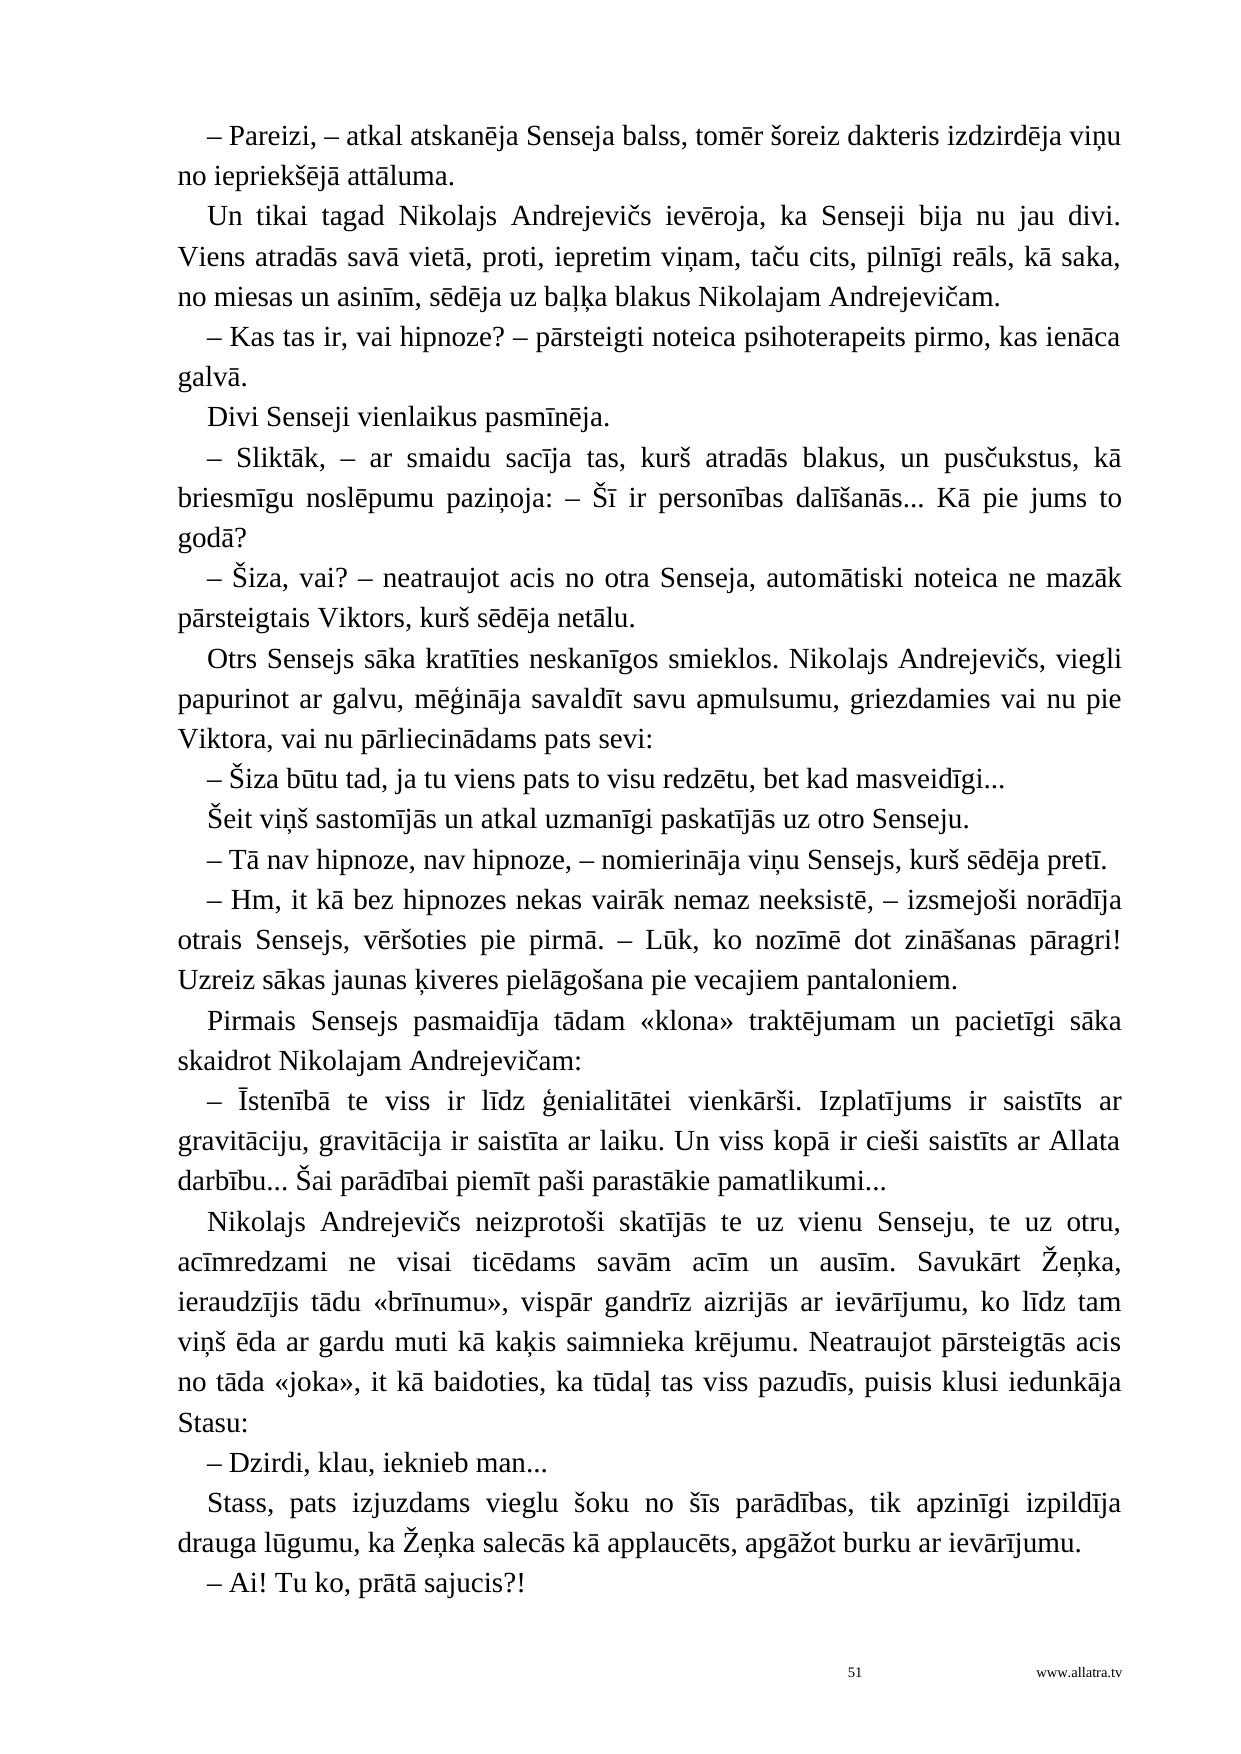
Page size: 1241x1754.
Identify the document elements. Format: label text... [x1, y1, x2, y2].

text – Sliktāk, – ar smaidu sacīja tas, kurš atradās blakus, un pusčukstus, kā briesmīgu noslēpumu paziņoja: – Šī ir personības dalīšanās... Kā pie jums to godā? [177, 440, 1122, 554]
text – Šiza, vai? – neatraujot acis no otra Senseja, automātiski noteica ne mazāk pārsteigtais Viktors, kurš sēdēja netālu. [177, 560, 1122, 634]
text – Dzirdi, klau, ieknieb man... [177, 1445, 1122, 1478]
text Un tikai tagad Nikolajs Andrejevičs ievēroja, ka Senseji bija nu jau divi. Viens atradās savā vietā, proti, iepretim viņam, taču cits, pilnīgi reāls, kā saka, no miesas un asinīm, sēdēja uz baļķa blakus Nikolajam Andrejevičam. [177, 198, 1122, 312]
text – Tā nav hipnoze, nav hipnoze, – nomierināja viņu Sensejs, kurš sēdēja pretī. [177, 842, 1122, 875]
text Pirmais Sensejs pasmaidīja tādam «klona» traktējumam un pacietīgi sāka skaidrot Nikolajam Andrejevičam: [177, 1003, 1122, 1076]
text – Šiza būtu tad, ja tu viens pats to visu redzētu, bet kad masveidīgi... [177, 761, 1122, 795]
text – Ai! Tu ko, prātā sajucis?! [177, 1566, 1122, 1599]
text – Hm, it kā bez hipnozes nekas vairāk nemaz neeksistē, – izsmejoši norādīja otrais Sensejs, vēršoties pie pirmā. – Lūk, ko nozīmē dot zināšanas pāragri! Uzreiz sākas jaunas ķiveres pielāgošana pie vecajiem pantaloniem. [177, 882, 1122, 996]
text – Pareizi, – atkal atskanēja Senseja balss, tomēr šoreiz dakteris izdzirdēja viņu no iepriekšējā attāluma. [177, 118, 1122, 192]
text – Īstenībā te viss ir līdz ģenialitātei vienkārši. Izplatījums ir saistīts ar gravitāciju, gravitācija ir saistīta ar laiku. Un viss kopā ir cieši saistīts ar Allata darbību... Šai parādībai piemīt paši parastākie pamatlikumi... [177, 1083, 1122, 1197]
text Nikolajs Andrejevičs neizprotoši skatījās te uz vienu Senseju, te uz otru, acīmredzami ne visai ticēdams savām acīm un ausīm. Savukārt Žeņka, ieraudzījis tādu «brīnumu», vispār gandrīz aizrijās ar ievārījumu, ko līdz tam viņš ēda ar gardu muti kā kaķis saimnieka krējumu. Neatraujot pārsteigtās acis no tāda «joka», it kā baidoties, ka tūdaļ tas viss pazudīs, puisis klusi iedunkāja Stasu: [177, 1204, 1122, 1438]
text – Kas tas ir, vai hipnoze? – pārsteigti noteica psihoterapeits pirmo, kas ienāca galvā. [177, 319, 1122, 393]
text Otrs Sensejs sāka kratīties neskanīgos smieklos. Nikolajs Andrejevičs, viegli papurinot ar galvu, mēģināja savaldīt savu apmulsumu, griezdamies vai nu pie Viktora, vai nu pārliecinādams pats sevi: [177, 641, 1122, 755]
text Divi Senseji vienlaikus pasmīnēja. [177, 399, 1122, 433]
text Stass, pats izjuzdams vieglu šoku no šīs parādības, tik apzinīgi izpildīja drauga lūgumu, ka Žeņka salecās kā applaucēts, apgāžot burku ar ievārījumu. [177, 1485, 1122, 1559]
text Šeit viņš sastomījās un atkal uzmanīgi paskatījās uz otro Senseju. [177, 802, 1122, 835]
